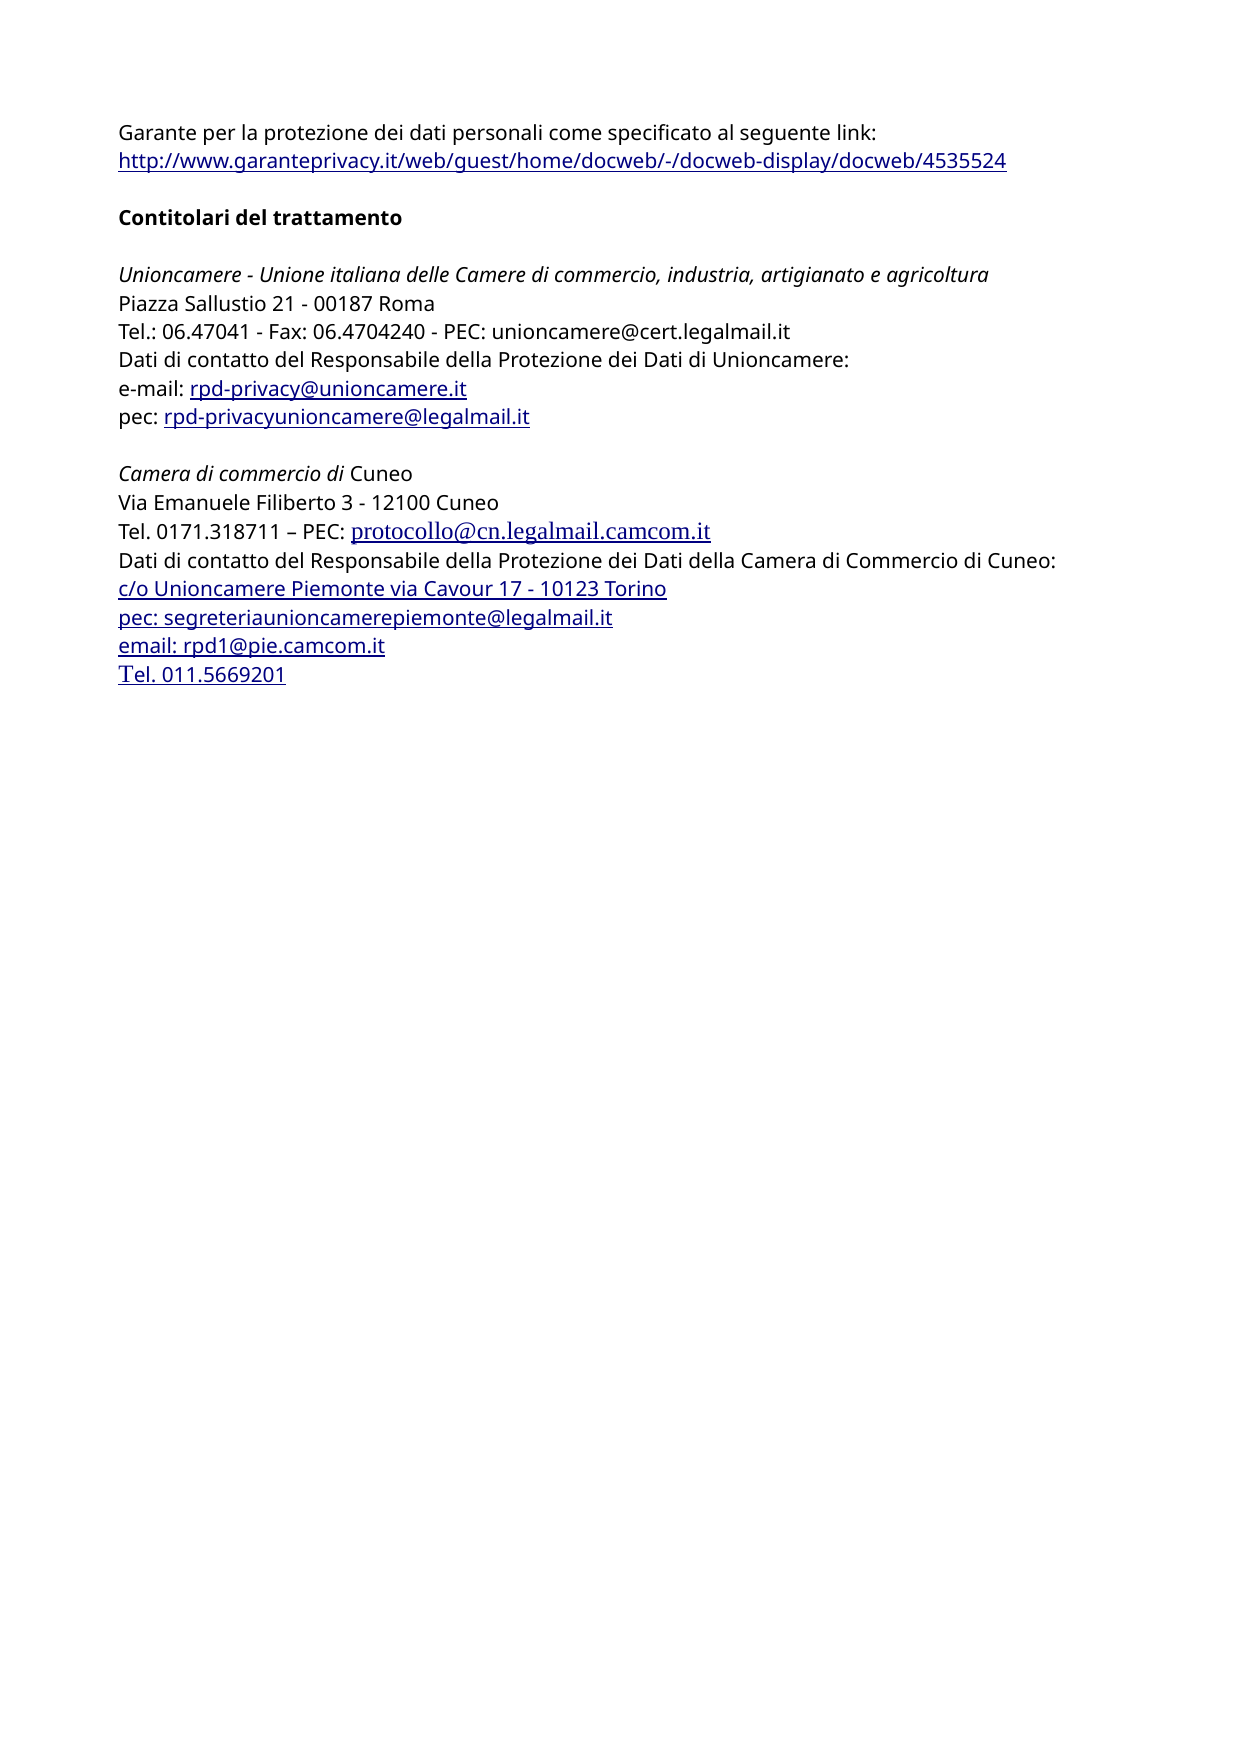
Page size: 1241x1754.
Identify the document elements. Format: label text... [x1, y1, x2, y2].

text http://www.garanteprivacy.it/web/guest/home/docweb/-/docweb-display/docweb/4535524 [118, 147, 1122, 175]
text Tel. 0171.318711 – PEC: protocollo@cn.legalmail.camcom.it [118, 516, 1122, 546]
text Dati di contatto del Responsabile della Protezione dei Dati della Camera di Commercio di Cuneo: [118, 546, 1122, 574]
text Dati di contatto del Responsabile della Protezione dei Dati di Unioncamere: [118, 346, 1122, 374]
text Contitolari del trattamento [118, 203, 1122, 232]
text Via Emanuele Filiberto 3 - 12100 Cuneo [118, 488, 1122, 516]
text pec: segreteriaunioncamerepiemonte@legalmail.it [118, 603, 1122, 631]
text e-mail: rpd-privacy@unioncamere.it [118, 374, 1122, 402]
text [118, 118, 1122, 147]
text Tel.: 06.47041 - Fax: 06.4704240 - PEC: unioncamere@cert.legalmail.it [118, 317, 1122, 346]
text c/o Unioncamere Piemonte via Cavour 17 - 10123 Torino [118, 574, 1122, 603]
text pec: rpd-privacyunioncamere@legalmail.it [118, 402, 1122, 431]
text Piazza Sallustio 21 - 00187 Roma [118, 289, 1122, 317]
text email: rpd1@pie.camcom.it [118, 631, 1122, 659]
text Tel. 011.5669201 [118, 659, 1122, 689]
text Unioncamere - Unione italiana delle Camere di commercio, industria, artigianato e agricoltura [118, 260, 1122, 289]
text Camera di commercio di Cuneo [118, 459, 1122, 488]
